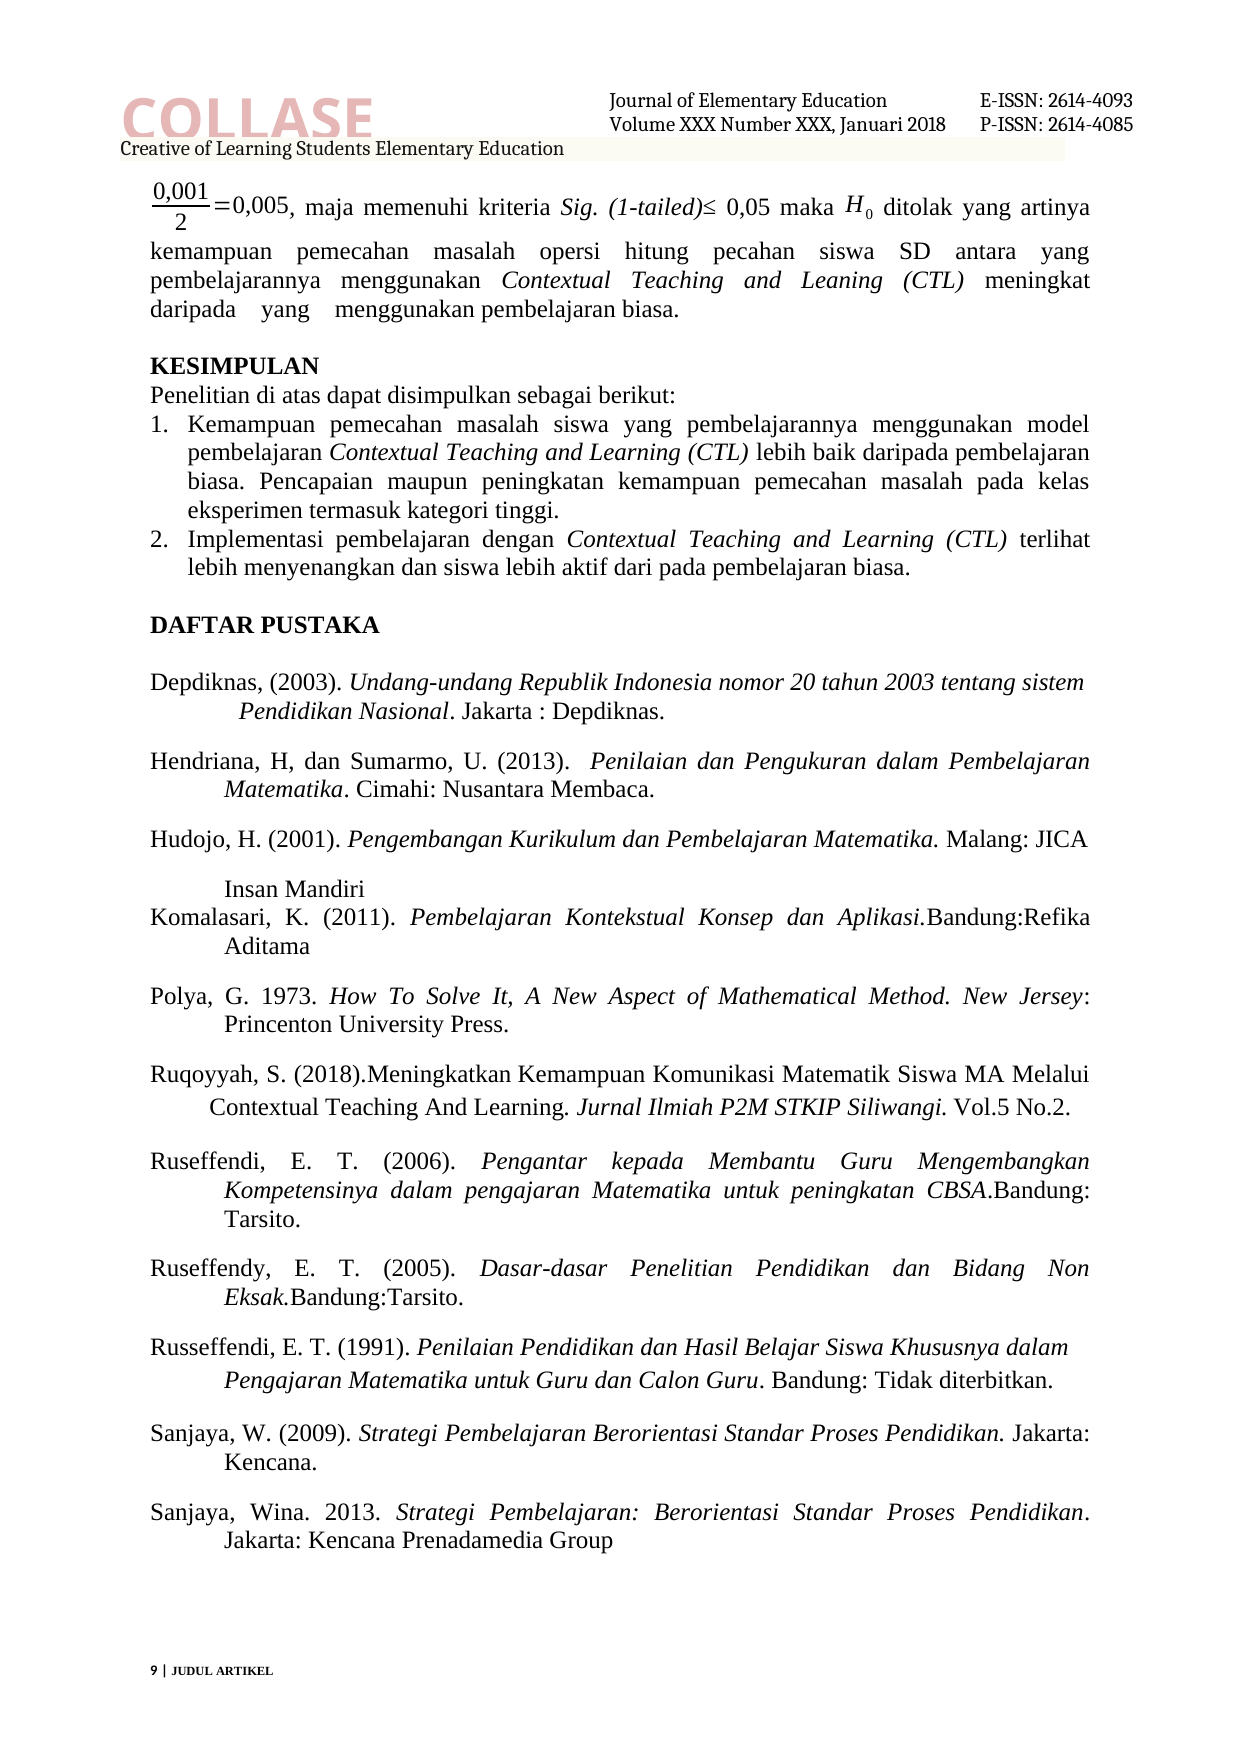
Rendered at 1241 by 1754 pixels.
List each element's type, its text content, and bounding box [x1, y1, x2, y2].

text Komalasari, K. (2011). Pembelajaran Kontekstual Konsep dan Aplikasi.Bandung:Refika Aditama [150, 902, 1090, 960]
text Ruqoyyah, S. (2018).Meningkatkan Kemampuan Komunikasi Matematik Siswa MA Melalui Contextual Teaching And Learning. Jurnal Ilmiah P2M STKIP Siliwangi. Vol.5 No.2. [150, 1059, 1090, 1121]
list Implementasi pembelajaran dengan Contextual Teaching and Learning (CTL) terlihat lebih menyenangkan dan siswa lebih aktif dari pada pembelajaran biasa. [150, 524, 1090, 581]
text Ruseffendi, E. T. (2006). Pengantar kepada Membantu Guru Mengembangkan Kompetensinya dalam pengajaran Matematika untuk peningkatan CBSA.Bandung: Tarsito. [150, 1146, 1090, 1232]
text Ruseffendy, E. T. (2005). Dasar-dasar Penelitian Pendidikan dan Bidang Non Eksak.Bandung:Tarsito. [150, 1253, 1090, 1311]
text Penelitian di atas dapat disimpulkan sebagai berikut: [150, 380, 1090, 409]
text Polya, G. 1973. How To Solve It, A New Aspect of Mathematical Method. New Jersey: Princenton University Press. [150, 981, 1090, 1038]
list Insan Mandiri [224, 874, 1090, 902]
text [150, 177, 1090, 322]
text Hendriana, H, dan Sumarmo, U. (2013). Penilaian dan Pengukuran dalam Pembelajaran Matematika. Cimahi: Nusantara Membaca. [150, 774, 1090, 803]
text Russeffendi, E. T. (1991). Penilaian Pendidikan dan Hasil Belajar Siswa Khususnya dalam Pengajaran Matematika untuk Guru dan Calon Guru. Bandung: Tidak diterbitkan. [150, 1332, 1090, 1393]
text DAFTAR PUSTAKA [150, 610, 1090, 639]
text Sanjaya, Wina. 2013. Strategi Pembelajaran: Berorientasi Standar Proses Pendidikan. Jakarta: Kencana Prenadamedia Group [150, 1497, 1090, 1554]
text Sanjaya, W. (2009). Strategi Pembelajaran Berorientasi Standar Proses Pendidikan. Jakarta: Kencana. [150, 1418, 1090, 1476]
text Depdiknas, (2003). Undang-undang Republik Indonesia nomor 20 tahun 2003 tentang sistem Pendidikan Nasional. Jakarta : Depdiknas. [150, 667, 1090, 725]
text Hudojo, H. (2001). Pengembangan Kurikulum dan Pembelajaran Matematika. Malang: JICA [150, 824, 1090, 853]
list Kemampuan pemecahan masalah siswa yang pembelajarannya menggunakan model pembelajaran Contextual Teaching and Learning (CTL) lebih baik daripada pembelajaran biasa. Pencapaian maupun peningkatan kemampuan pemecahan masalah pada kelas eksperimen termasuk kategori tinggi. [150, 409, 1090, 524]
text Kesimpulan [150, 351, 1090, 380]
